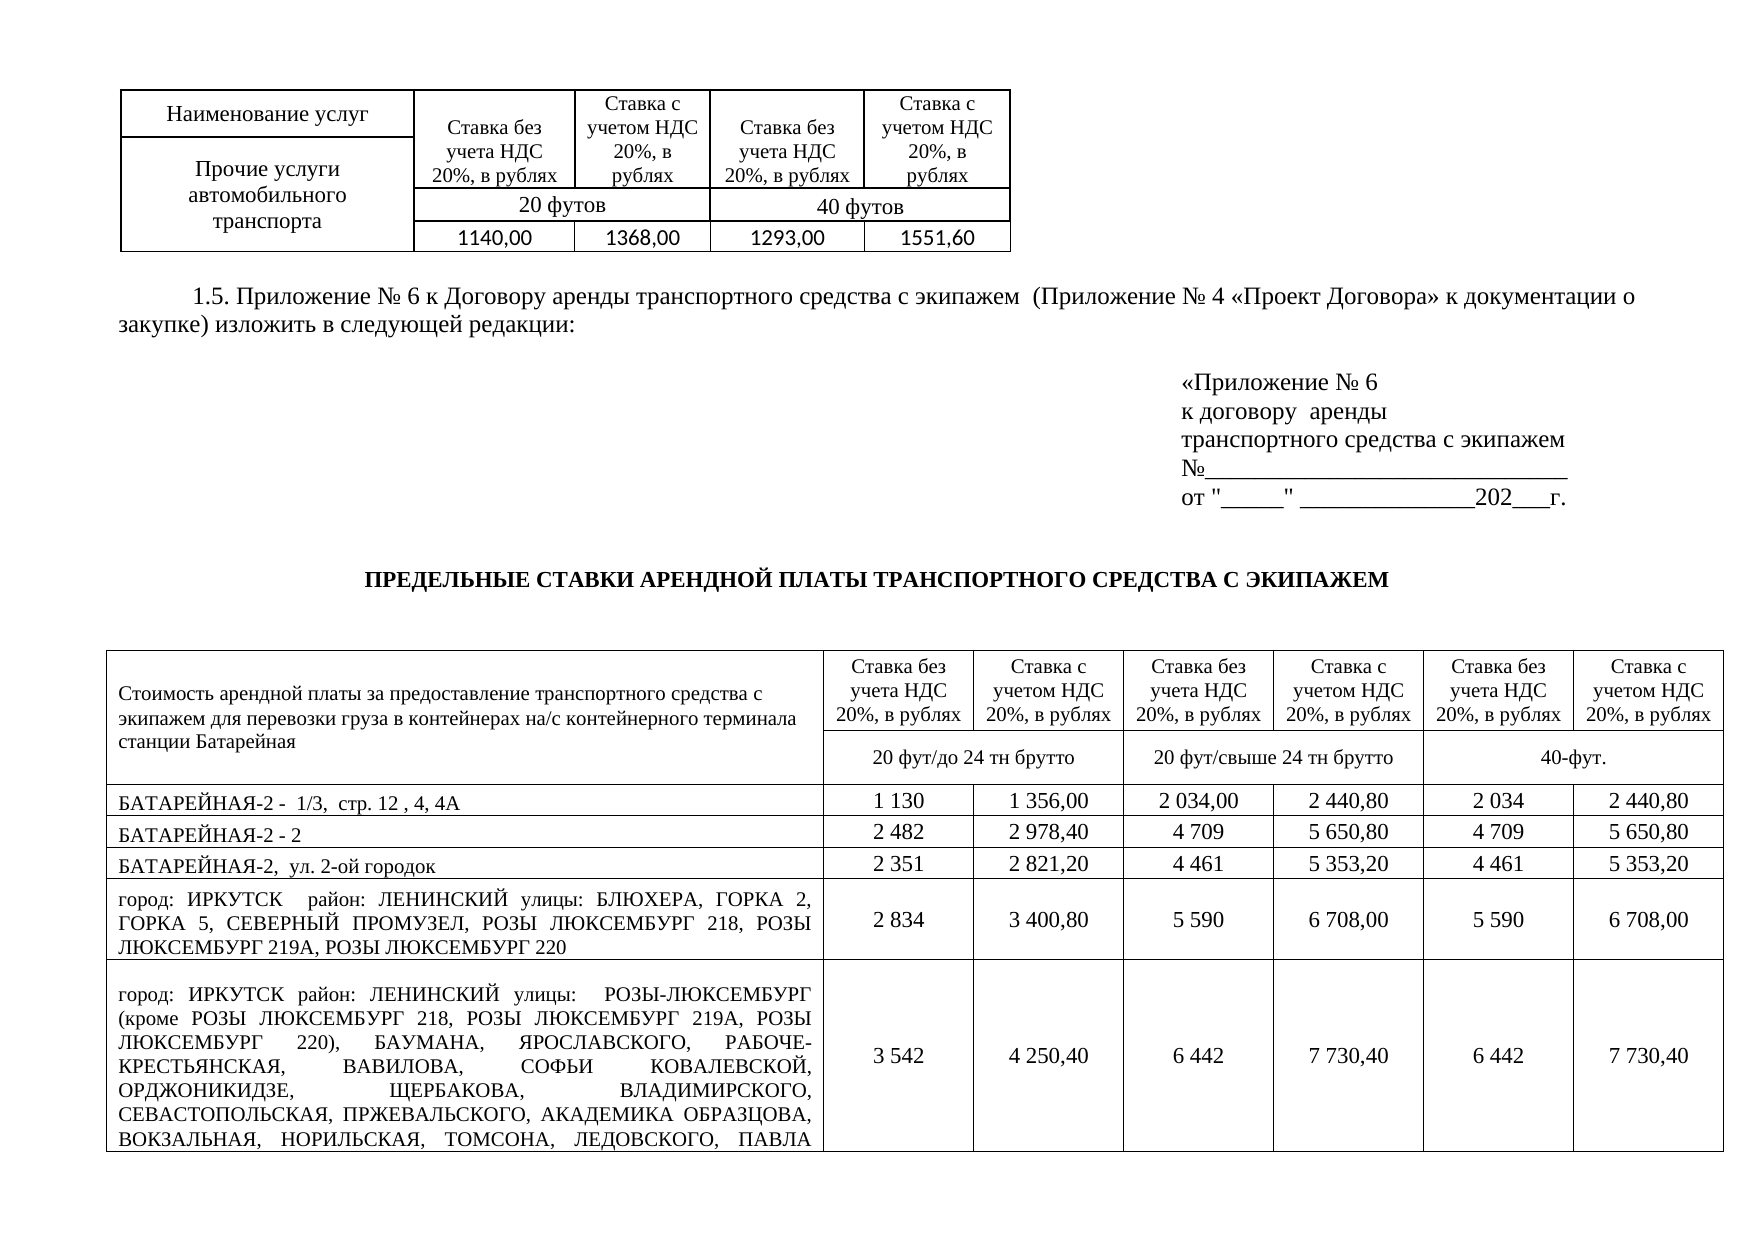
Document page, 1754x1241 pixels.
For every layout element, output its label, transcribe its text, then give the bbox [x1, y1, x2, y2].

table_header Ставка с учетом НДС 20%, в рублях [1274, 651, 1423, 729]
table_cell 2 821,20 [974, 848, 1123, 878]
table_header Ставка без учета НДС 20%, в рублях [415, 91, 574, 187]
table_cell 5 650,80 [1574, 816, 1723, 847]
table_cell 6 442 [1424, 960, 1573, 1151]
table_cell 2 978,40 [974, 816, 1123, 847]
table_cell 20 фут/до 24 тн брутто [824, 731, 1123, 784]
table_cell 3 400,80 [974, 879, 1123, 959]
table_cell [107, 960, 823, 1151]
table_cell 5 650,80 [1274, 816, 1423, 847]
table_cell 20 фут/свыше 24 тн брутто [1124, 731, 1423, 784]
table_cell 1293,00 [711, 222, 864, 251]
table_cell Прочие услуги автомобильного транспорта [122, 138, 413, 251]
table_cell 1 130 [824, 785, 973, 815]
table_header Ставка без учета НДС 20%, в рублях [711, 91, 863, 187]
table_cell 2 834 [824, 879, 973, 959]
table_cell 1368,00 [575, 222, 710, 251]
table_cell 4 461 [1124, 848, 1273, 878]
table_header Стоимость арендной платы за предоставление транспортного средства с экипажем для перевозки груза в контейнерах на/с контейнерного терминала станции Батарейная [107, 651, 823, 784]
table_header Наименование услуг [122, 91, 413, 136]
table_cell город: ИРКУТСК район: ЛЕНИНСКИЙ улицы: БЛЮХЕРА, ГОРКА 2, ГОРКА 5, СЕВЕРНЫЙ ПРОМУЗЕЛ, РОЗЫ ЛЮКСЕМБУРГ 218, РОЗЫ ЛЮКСЕМБУРГ 219А, РОЗЫ ЛЮКСЕМБУРГ 220 [107, 879, 823, 959]
text «Приложение № 6 [1181, 367, 1636, 396]
table_cell 4 709 [1424, 816, 1573, 847]
table_header Ставка без учета НДС 20%, в рублях [1124, 651, 1273, 729]
table_cell 5 353,20 [1574, 848, 1723, 878]
table_cell 6 708,00 [1574, 879, 1723, 959]
text к договору аренды [1181, 396, 1636, 424]
table_cell 4 709 [1124, 816, 1273, 847]
table_cell 2 440,80 [1274, 785, 1423, 815]
table_cell 6 442 [1124, 960, 1273, 1151]
table_header Ставка с учетом НДС 20%, в рублях [576, 91, 709, 187]
table_cell 5 590 [1124, 879, 1273, 959]
table_cell 1140,00 [415, 222, 574, 251]
table_header Ставка с учетом НДС 20%, в рублях [865, 91, 1009, 187]
table_header Ставка с учетом НДС 20%, в рублях [1574, 651, 1723, 729]
table_cell 4 250,40 [974, 960, 1123, 1151]
table_header Ставка с учетом НДС 20%, в рублях [974, 651, 1123, 729]
table_cell 5 590 [1424, 879, 1573, 959]
table_cell БАТАРЕЙНАЯ-2 - 1/3, стр. 12 , 4, 4А [107, 785, 823, 815]
table_cell БАТАРЕЙНАЯ-2 - 2 [107, 816, 823, 847]
table_header Ставка без учета НДС 20%, в рублях [824, 651, 973, 729]
table_cell 2 351 [824, 848, 973, 878]
table_cell 40-фут. [1424, 731, 1723, 784]
table_cell 2 440,80 [1574, 785, 1723, 815]
table_cell 2 482 [824, 816, 973, 847]
table_cell 4 461 [1424, 848, 1573, 878]
table_cell 6 708,00 [1274, 879, 1423, 959]
text ПРЕДЕЛЬНЫЕ СТАВКИ АРЕНДНОЙ ПЛАТЫ ТРАНСПОРТНОГО СРЕДСТВА С ЭКИПАЖЕМ [118, 566, 1636, 592]
table_cell 5 353,20 [1274, 848, 1423, 878]
text 1.5. Приложение № 6 к Договору аренды транспортного средства с экипажем (Приложение № 4 «Проект Договора» к документации о закупке) изложить в следующей редакции: [118, 281, 1636, 338]
text транспортного средства с экипажем №_____________________________ от "_____" ______________202___г. [1181, 424, 1636, 511]
table_cell 20 футов [415, 189, 709, 220]
table_cell 7 730,40 [1574, 960, 1723, 1151]
table_cell 40 футов [711, 189, 1009, 220]
table_header Ставка без учета НДС 20%, в рублях [1424, 651, 1573, 729]
table_cell 2 034 [1424, 785, 1573, 815]
table_cell 3 542 [824, 960, 973, 1151]
table_cell 2 034,00 [1124, 785, 1273, 815]
table_cell 1551,60 [865, 222, 1010, 251]
table_cell 7 730,40 [1274, 960, 1423, 1151]
table_cell 1 356,00 [974, 785, 1123, 815]
table_cell БАТАРЕЙНАЯ-2, ул. 2-ой городок [107, 848, 823, 878]
